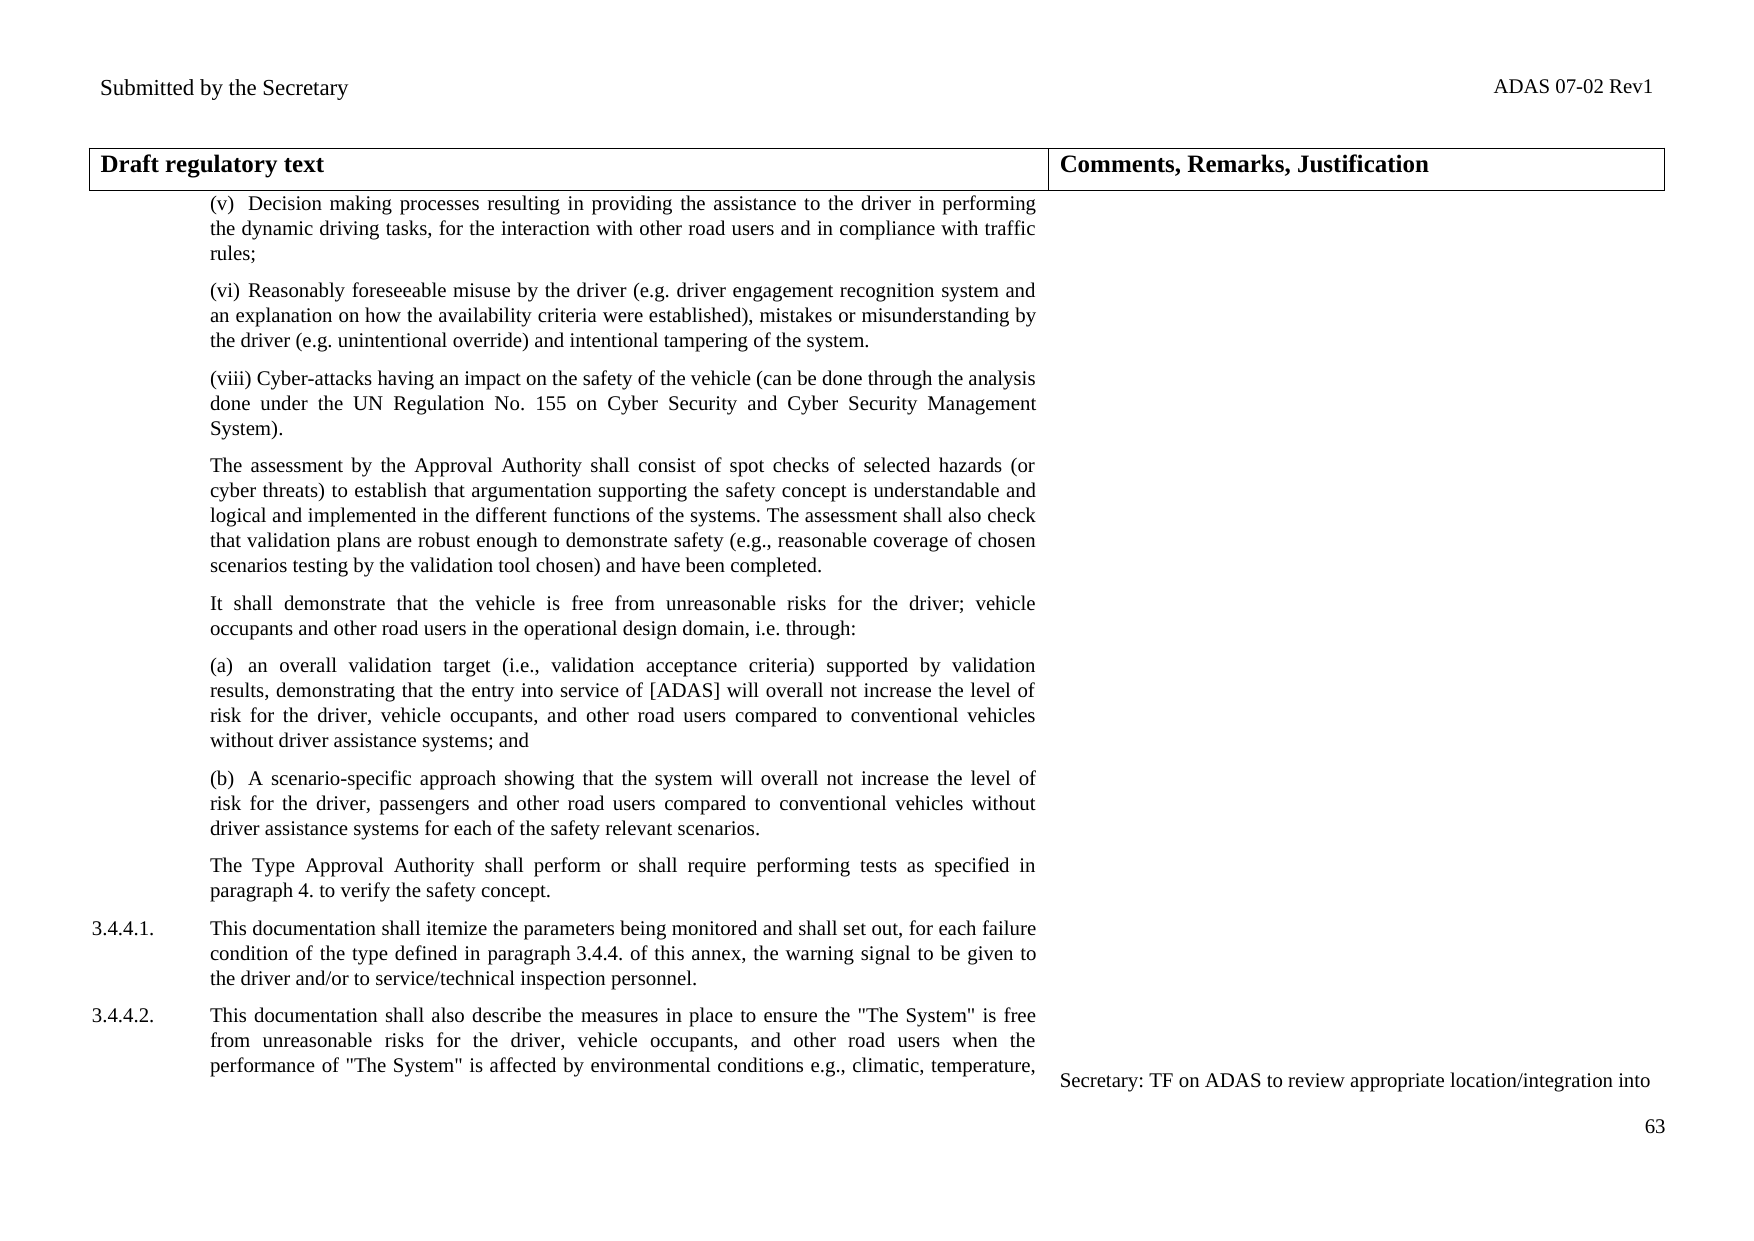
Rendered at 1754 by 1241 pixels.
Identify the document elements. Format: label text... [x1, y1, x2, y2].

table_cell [1048, 191, 1665, 1092]
table_header Draft regulatory text [90, 149, 1048, 190]
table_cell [89, 191, 1048, 1092]
table_header Comments, Remarks, Justification [1049, 149, 1664, 190]
